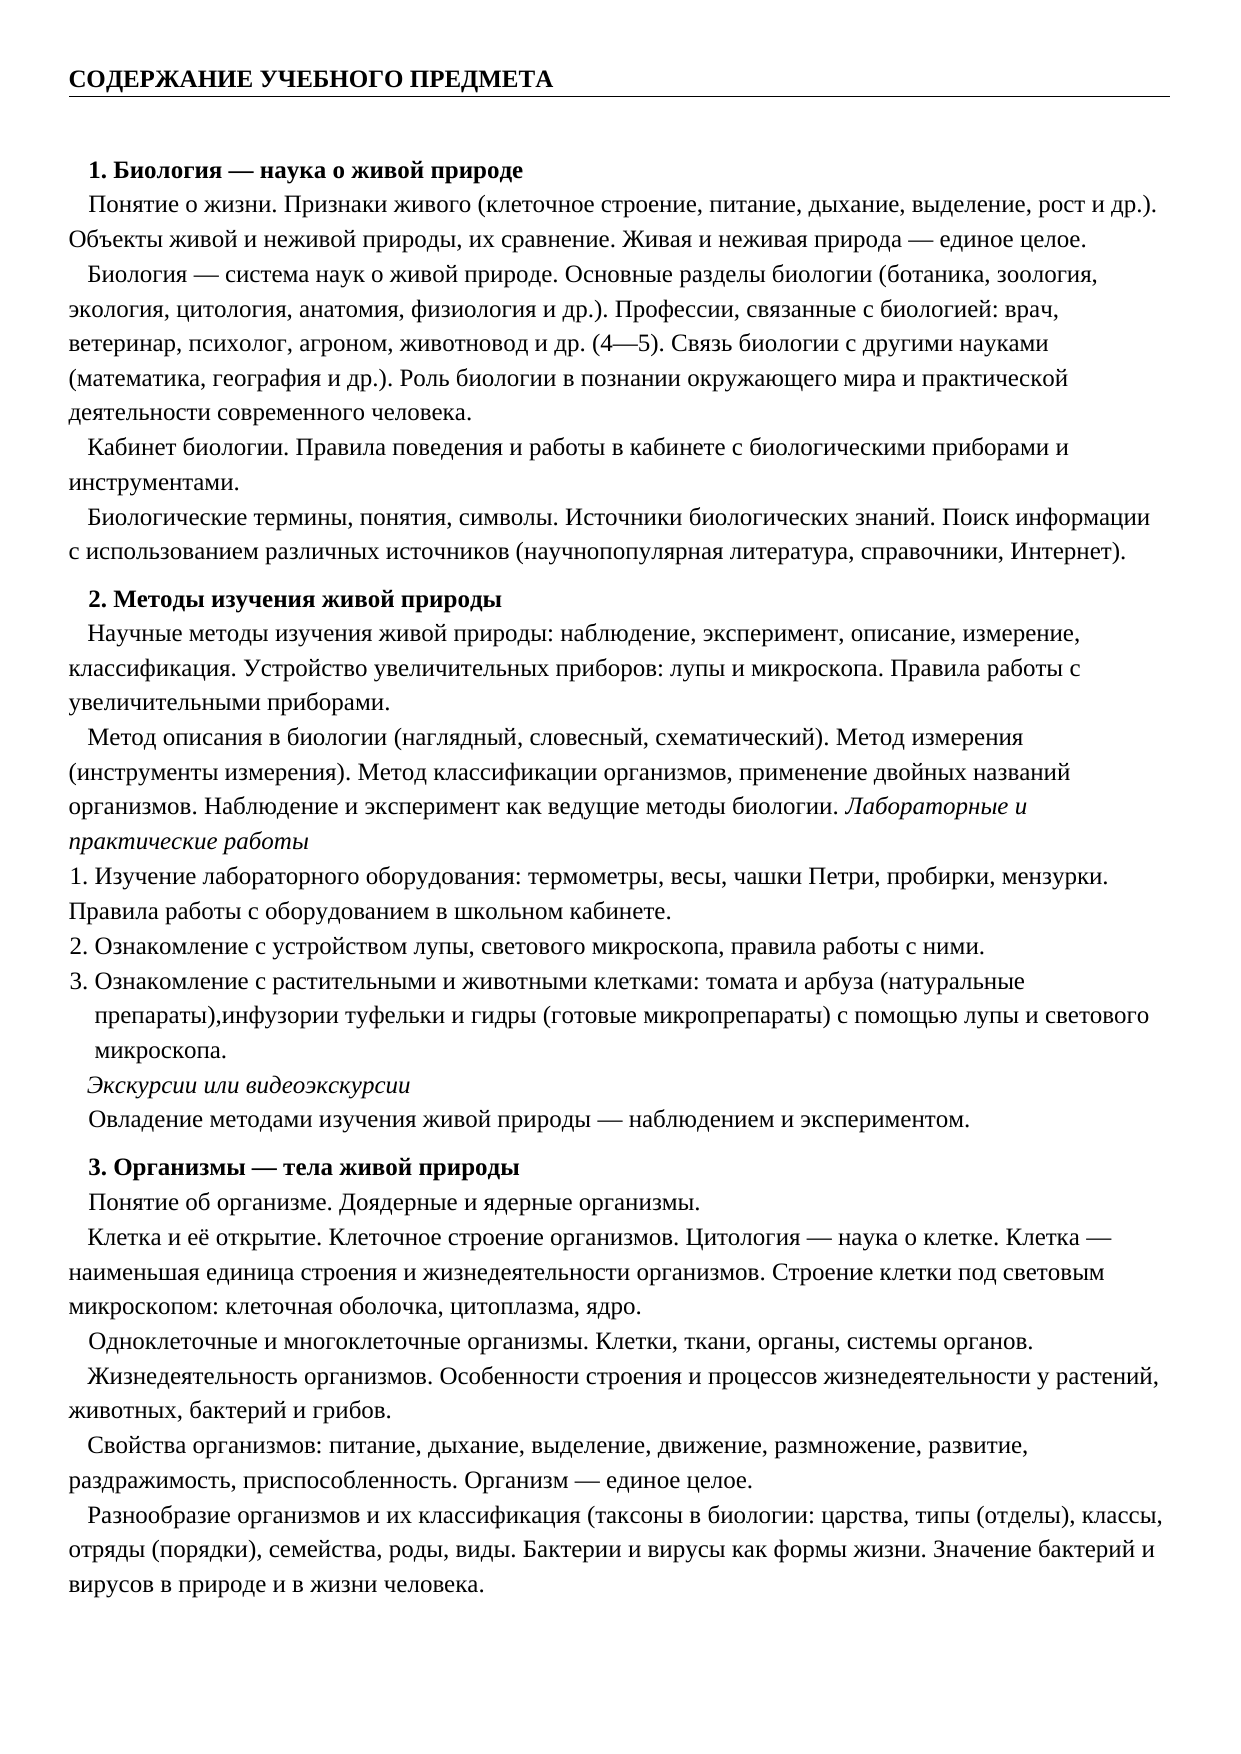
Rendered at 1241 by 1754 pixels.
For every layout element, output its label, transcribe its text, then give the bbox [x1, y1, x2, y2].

subtitle СОДЕРЖАНИЕ УЧЕБНОГО ПРЕДМЕТА [68, 64, 1170, 93]
text Биология — система наук о живой природе. Основные разделы биологии (ботаника, зоология, экология, цитология, анатомия, физиология и др.). Профессии, связанные с биологией: врач, ветеринар, психолог, агроном, животновод и др. (4—5). Связь биологии с другими науками (математика, география и др.). Роль биологии в познании окружающего мира и практической деятельности современного человека. [68, 259, 1164, 426]
text Понятие об организме. Доядерные и ядерные организмы. [88, 1187, 1164, 1216]
text Кабинет биологии. Правила поведения и работы в кабинете с биологическими приборами и инструментами. [68, 432, 1164, 496]
text Объекты живой и неживой природы, их сравнение. Живая и неживая природа — единое целое. [68, 224, 1164, 253]
text Биологические термины, понятия, символы. Источники биологических знаний. Поиск информации с использованием различных источников (научнопопулярная литература, справочники, Интернет). [68, 502, 1164, 565]
text Свойства организмов: питание, дыхание, выделение, движение, размножение, развитие, раздражимость, приспособленность. Организм — единое целое. [68, 1431, 1164, 1494]
text Одноклеточные и многоклеточные организмы. Клетки, ткани, органы, системы органов. [88, 1326, 1164, 1355]
subtitle Экскурсии или видеоэкскурсии [87, 1070, 1170, 1098]
subtitle 1. Биология — наука о живой природе [88, 155, 1170, 183]
list Ознакомление с растительными и животными клетками: томата и арбуза (натуральные препараты),инфузории туфельки и гидры (готовые микропрепараты) с помощью лупы и светового микроскопа. [69, 966, 1164, 1063]
text Жизнедеятельность организмов. Особенности строения и процессов жизнедеятельности у растений, животных, бактерий и грибов. [68, 1361, 1164, 1424]
text Понятие о жизни. Признаки живого (клеточное строение, питание, дыхание, выделение, рост и др.). [88, 189, 1164, 218]
list Изучение лабораторного оборудования: термометры, весы, чашки Петри, пробирки, мензурки. [69, 861, 1164, 889]
text Правила работы с оборудованием в школьном кабинете. [68, 896, 1164, 924]
text Метод описания в биологии (наглядный, словесный, схематический). Метод измерения (инструменты измерения). Метод классификации организмов, применение двойных названий организмов. Наблюдение и эксперимент как ведущие методы биологии. Лабораторные и практические работы [68, 722, 1072, 854]
text Разнообразие организмов и их классификация (таксоны в биологии: царства, типы (отделы), классы, отряды (порядки), семейства, роды, виды. Бактерии и вирусы как формы жизни. Значение бактерий и вирусов в природе и в жизни человека. [68, 1500, 1164, 1598]
subtitle 2. Методы изучения живой природы [88, 584, 1170, 612]
text Овладение методами изучения живой природы — наблюдением и экспериментом. [88, 1104, 1164, 1133]
list Ознакомление с устройством лупы, светового микроскопа, правила работы с ними. [69, 931, 1164, 959]
text Научные методы изучения живой природы: наблюдение, эксперимент, описание, измерение, классификация. Устройство увеличительных приборов: лупы и микроскопа. Правила работы с увеличительными приборами. [68, 618, 1164, 716]
subtitle 3. Организмы — тела живой природы [88, 1152, 1170, 1181]
text Клетка и её открытие. Клеточное строение организмов. Цитология — наука о клетке. Клетка — наименьшая единица строения и жизнедеятельности организмов. Строение клетки под световым микроскопом: клеточная оболочка, цитоплазма, ядро. [68, 1222, 1164, 1320]
